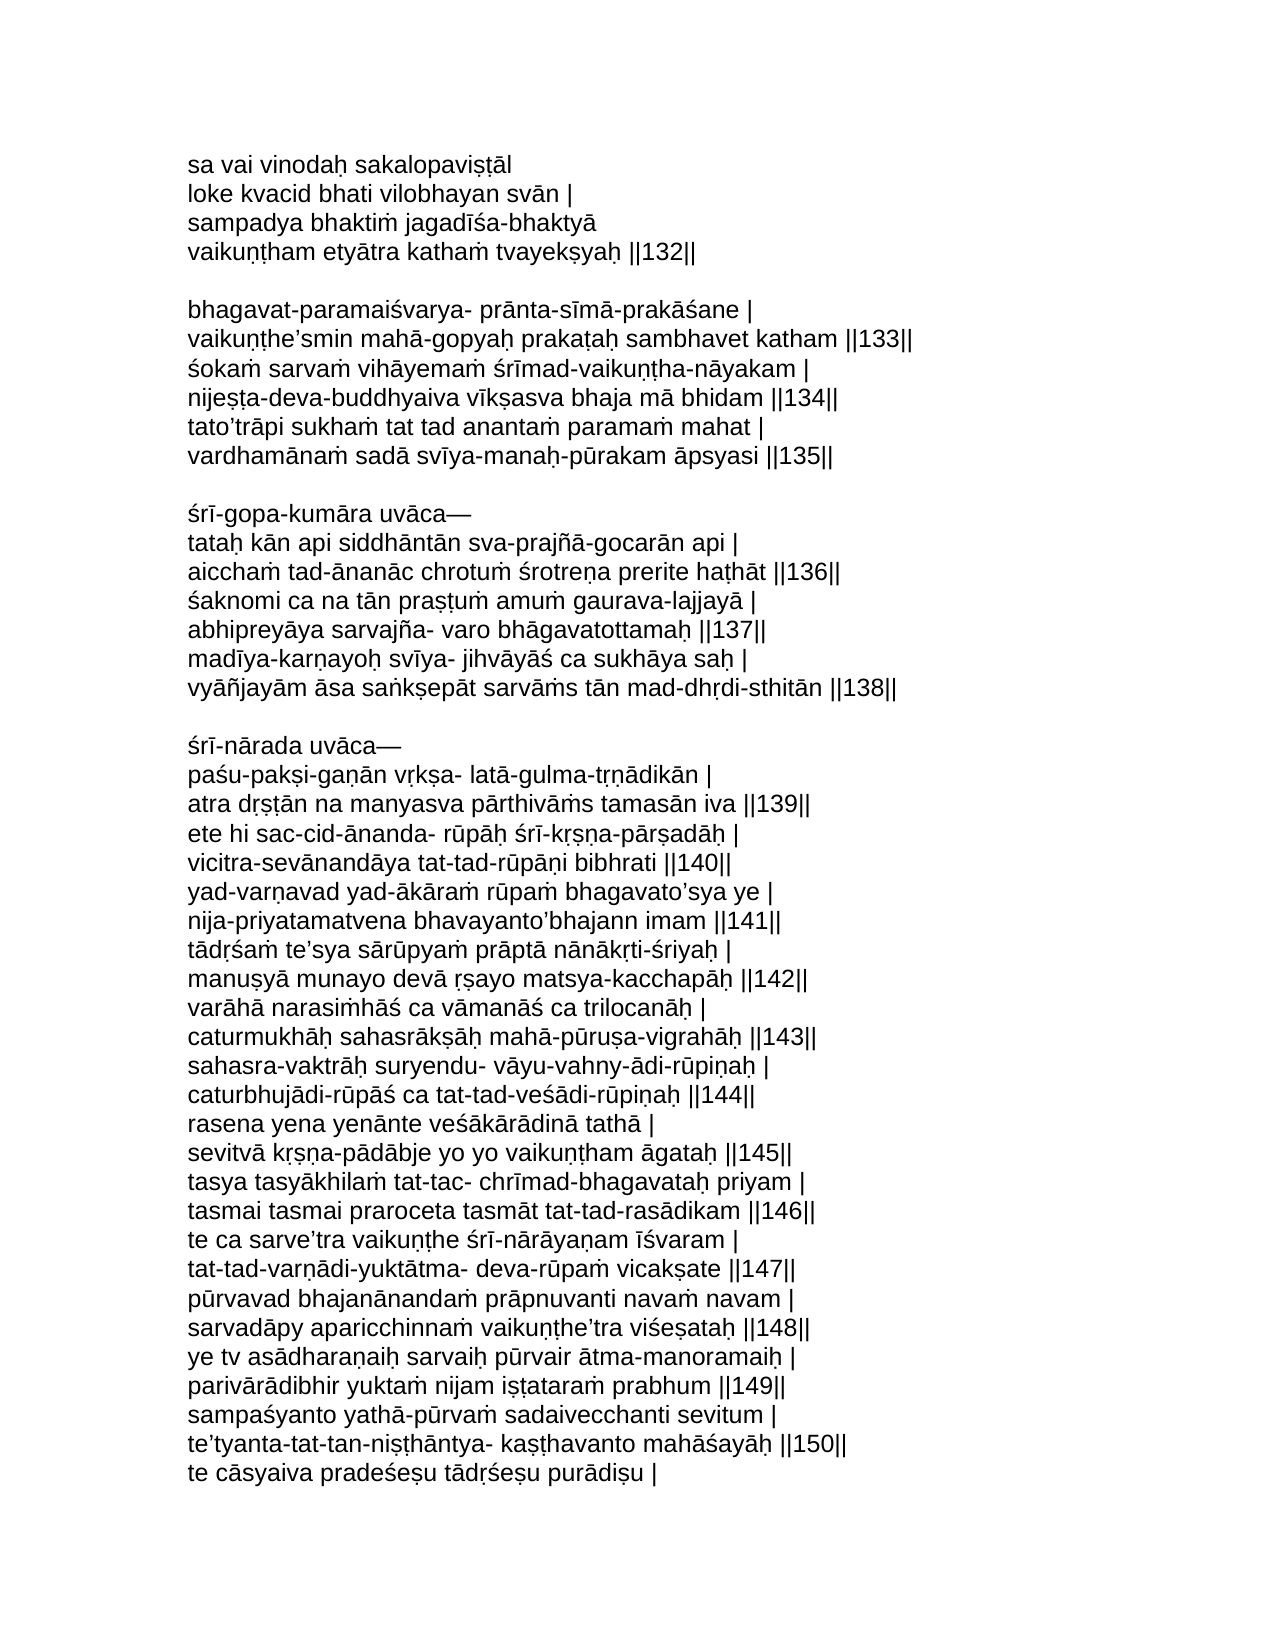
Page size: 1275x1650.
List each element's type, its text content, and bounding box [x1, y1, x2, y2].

text atra dṛṣṭān na manyasva pārthivāṁs tamasān iva ||139|| [187, 789, 1162, 818]
text ye tv asādharaṇaiḥ sarvaiḥ pūrvair ātma-manoramaiḥ | [187, 1342, 1162, 1371]
text madīya-karṇayoḥ svīya- jihvāyāś ca sukhāya saḥ | [187, 644, 1162, 673]
text tat-tad-varṇādi-yuktātma- deva-rūpaṁ vicakṣate ||147|| [187, 1254, 1162, 1283]
text tasmai tasmai praroceta tasmāt tat-tad-rasādikam ||146|| [187, 1196, 1162, 1225]
text bhagavat-paramaiśvarya- prānta-sīmā-prakāśane | [187, 295, 1162, 324]
text tādṛśaṁ te’sya sārūpyaṁ prāptā nānākṛti-śriyaḥ | [187, 935, 1162, 964]
text vaikuṇṭhe’smin mahā-gopyaḥ prakaṭaḥ sambhavet katham ||133|| [187, 324, 1162, 353]
text vardhamānaṁ sadā svīya-manaḥ-pūrakam āpsyasi ||135|| [187, 441, 1162, 470]
text manuṣyā munayo devā ṛṣayo matsya-kacchapāḥ ||142|| [187, 964, 1162, 993]
text vicitra-sevānandāya tat-tad-rūpāṇi bibhrati ||140|| [187, 847, 1162, 877]
text yad-varṇavad yad-ākāraṁ rūpaṁ bhagavato’sya ye | [187, 877, 1162, 906]
text śrī-gopa-kumāra uvāca— [187, 499, 1162, 528]
text aicchaṁ tad-ānanāc chrotuṁ śrotreṇa prerite haṭhāt ||136|| [187, 557, 1162, 586]
text te’tyanta-tat-tan-niṣṭhāntya- kaṣṭhavanto mahāśayāḥ ||150|| [187, 1429, 1162, 1458]
text nijeṣṭa-deva-buddhyaiva vīkṣasva bhaja mā bhidam ||134|| [187, 382, 1162, 412]
text te cāsyaiva pradeśeṣu tādṛśeṣu purādiṣu | [187, 1458, 1162, 1487]
text rasena yena yenānte veśākārādinā tathā | [187, 1109, 1162, 1138]
text sa vai vinodaḥ sakalopaviṣṭāl [187, 150, 1162, 179]
text loke kvacid bhati vilobhayan svān | [187, 179, 1162, 208]
text vaikuṇṭham etyātra kathaṁ tvayekṣyaḥ ||132|| [187, 237, 1162, 266]
text śokaṁ sarvaṁ vihāyemaṁ śrīmad-vaikuṇṭha-nāyakam | [187, 353, 1162, 382]
text tasya tasyākhilaṁ tat-tac- chrīmad-bhagavataḥ priyam | [187, 1167, 1162, 1196]
text te ca sarve’tra vaikuṇṭhe śrī-nārāyaṇam īśvaram | [187, 1225, 1162, 1254]
text sarvadāpy aparicchinnaṁ vaikuṇṭhe’tra viśeṣataḥ ||148|| [187, 1312, 1162, 1342]
text paśu-pakṣi-gaṇān vṛkṣa- latā-gulma-tṛṇādikān | [187, 760, 1162, 789]
text śaknomi ca na tān praṣṭuṁ amuṁ gaurava-lajjayā | [187, 586, 1162, 615]
text tato’trāpi sukhaṁ tat tad anantaṁ paramaṁ mahat | [187, 412, 1162, 441]
text sampaśyanto yathā-pūrvaṁ sadaivecchanti sevitum | [187, 1400, 1162, 1429]
text pūrvavad bhajanānandaṁ prāpnuvanti navaṁ navam | [187, 1283, 1162, 1312]
text parivārādibhir yuktaṁ nijam iṣṭataraṁ prabhum ||149|| [187, 1371, 1162, 1400]
text sevitvā kṛṣṇa-pādābje yo yo vaikuṇṭham āgataḥ ||145|| [187, 1138, 1162, 1167]
text abhipreyāya sarvajña- varo bhāgavatottamaḥ ||137|| [187, 615, 1162, 644]
text sampadya bhaktiṁ jagadīśa-bhaktyā [187, 208, 1162, 237]
text śrī-nārada uvāca— [187, 731, 1162, 760]
text caturmukhāḥ sahasrākṣāḥ mahā-pūruṣa-vigrahāḥ ||143|| [187, 1022, 1162, 1051]
text tataḥ kān api siddhāntān sva-prajñā-gocarān api | [187, 528, 1162, 557]
text caturbhujādi-rūpāś ca tat-tad-veśādi-rūpiṇaḥ ||144|| [187, 1080, 1162, 1109]
text varāhā narasiṁhāś ca vāmanāś ca trilocanāḥ | [187, 993, 1162, 1022]
text nija-priyatamatvena bhavayanto’bhajann imam ||141|| [187, 906, 1162, 935]
text ete hi sac-cid-ānanda- rūpāḥ śrī-kṛṣṇa-pārṣadāḥ | [187, 818, 1162, 847]
text sahasra-vaktrāḥ suryendu- vāyu-vahny-ādi-rūpiṇaḥ | [187, 1051, 1162, 1080]
text vyāñjayām āsa saṅkṣepāt sarvāṁs tān mad-dhṛdi-sthitān ||138|| [187, 673, 1162, 702]
